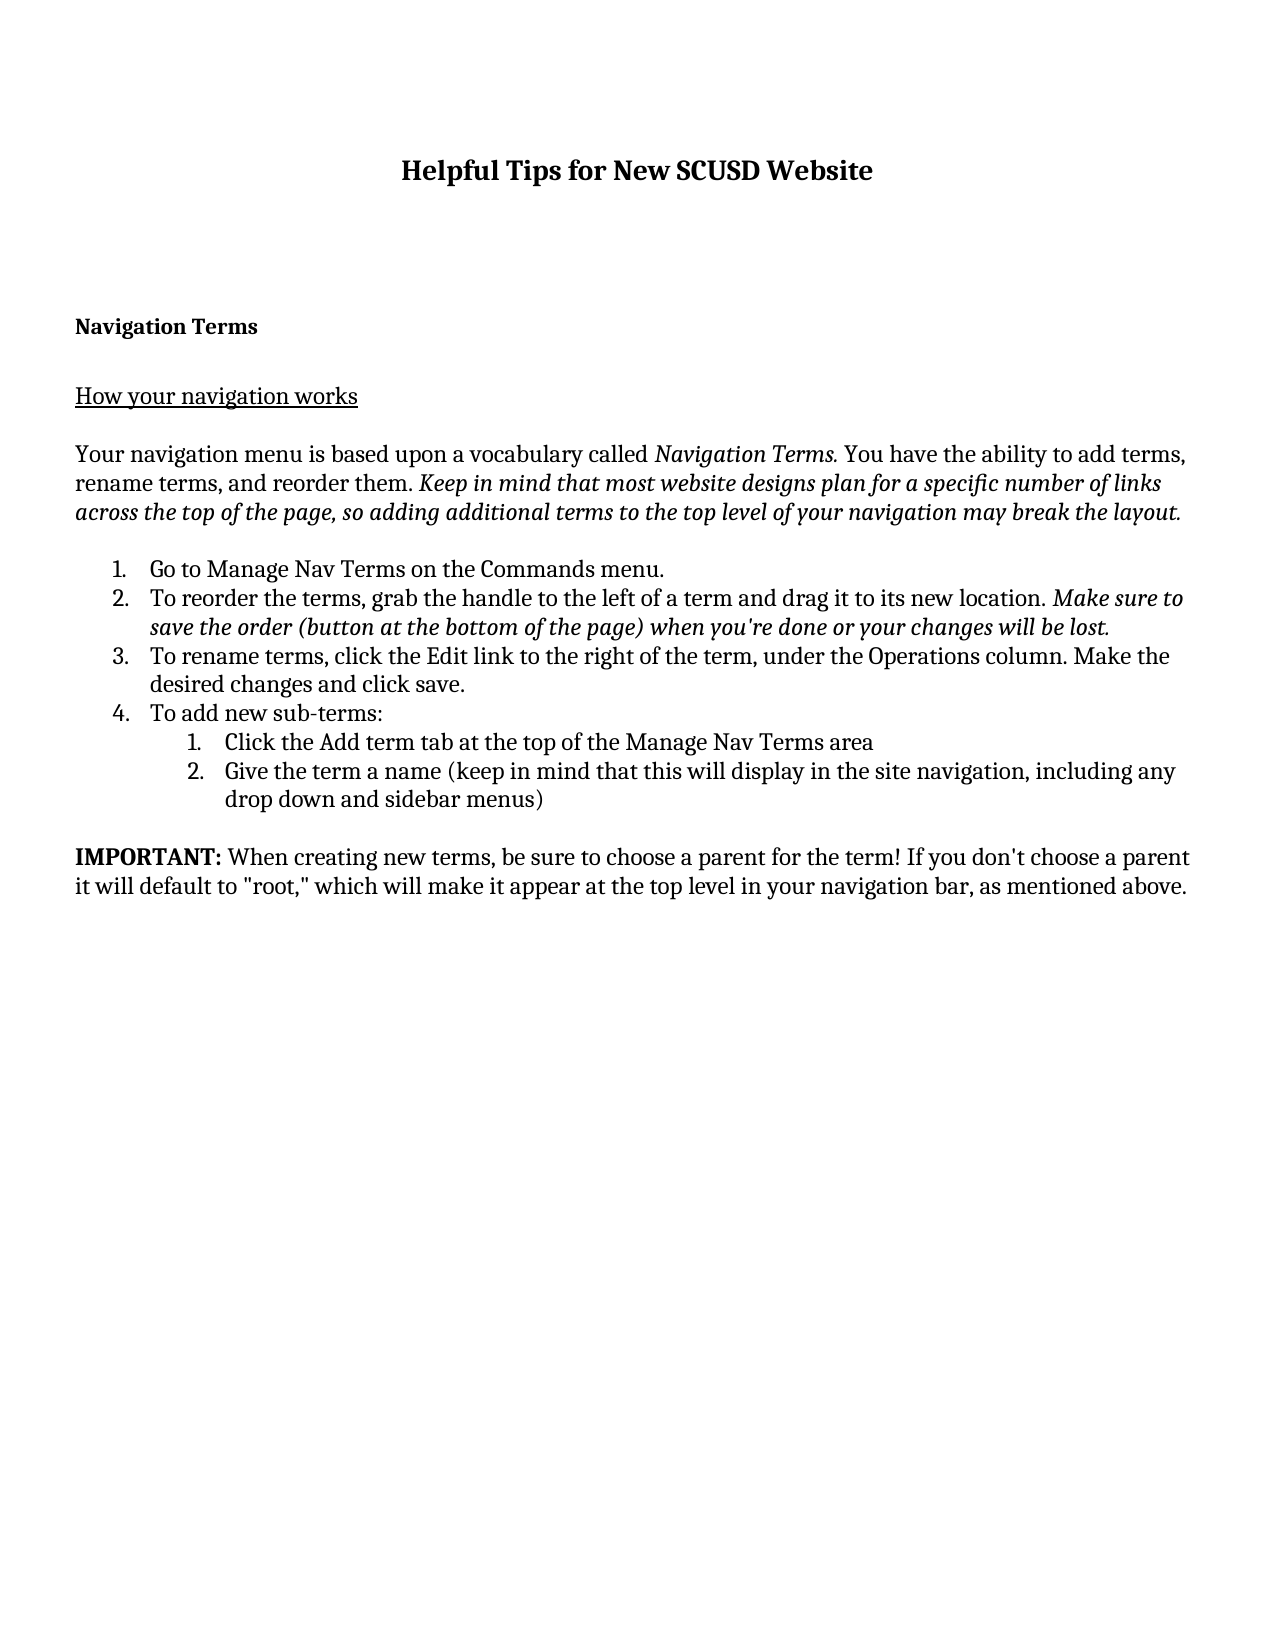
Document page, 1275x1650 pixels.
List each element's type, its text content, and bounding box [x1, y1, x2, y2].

text Navigation Terms [75, 313, 1200, 340]
list To reorder the terms, grab the handle to the left of a term and drag it to its new location. Make sure to save the order (button at the bottom of the page) when you're done or your changes will be lost. [112, 584, 1200, 642]
list Give the term a name (keep in mind that this will display in the site navigation, including any drop down and sidebar menus) [187, 757, 1200, 814]
text How your navigation works [75, 382, 1200, 411]
text Helpful Tips for New SCUSD Website [75, 154, 1200, 188]
list To rename terms, click the Edit link to the right of the term, under the Operations column. Make the desired changes and click save. [112, 642, 1200, 699]
text Your navigation menu is based upon a vocabulary called Navigation Terms. You have the ability to add terms, rename terms, and reorder them. Keep in mind that most website designs plan for a specific number of links across the top of the page, so adding additional terms to the top level of your navigation may break the layout. [75, 440, 1200, 526]
text IMPORTANT: When creating new terms, be sure to choose a parent for the term! If you don't choose a parent it will default to "root," which will make it appear at the top level in your navigation bar, as mentioned above. [75, 843, 1200, 901]
list To add new sub-terms: [112, 699, 1200, 728]
list Click the Add term tab at the top of the Manage Nav Terms area [187, 728, 1200, 757]
list Go to Manage Nav Terms on the Commands menu. [112, 555, 1200, 584]
